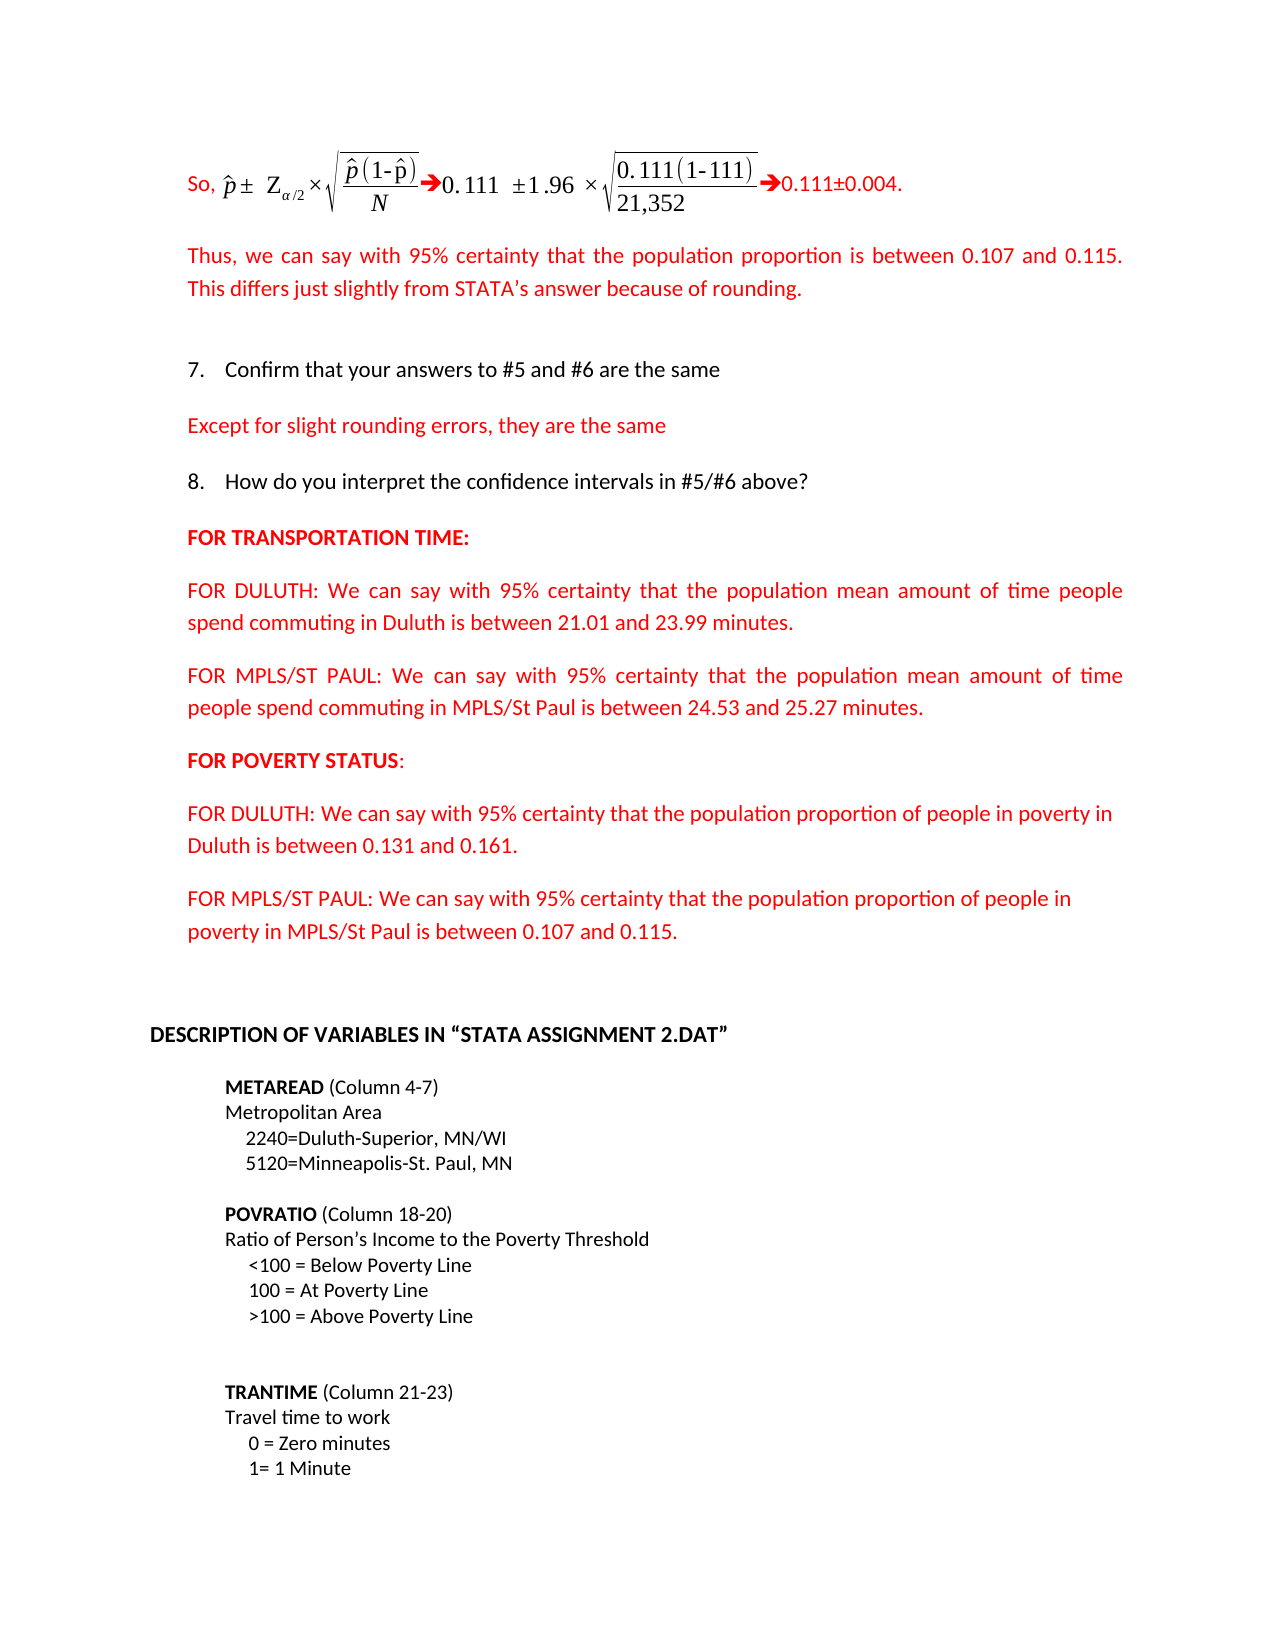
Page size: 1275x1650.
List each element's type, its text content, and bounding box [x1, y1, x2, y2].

text Except for slight rounding errors, they are the same [187, 411, 1125, 439]
text 5120=Minneapolis-St. Paul, MN [245, 1150, 1125, 1176]
text 0 = Zero minutes [225, 1430, 1125, 1455]
text DESCRIPTION OF VARIABLES IN “STATA ASSIGNMENT 2.DAT” [150, 1021, 1125, 1049]
text 1= 1 Minute [225, 1455, 1125, 1481]
text FOR POVERTY STATUS: [187, 746, 1125, 774]
text 2240=Duluth-Superior, MN/WI [245, 1125, 1125, 1150]
text FOR DULUTH: We can say with 95% certainty that the population mean amount of time people spend commuting in Duluth is between 21.01 and 23.99 minutes. [187, 576, 1125, 636]
list How do you interpret the confidence intervals in #5/#6 above? [187, 467, 1125, 495]
text Metropolitan Area [225, 1099, 1125, 1125]
text FOR TRANSPORTATION TIME: [187, 523, 1125, 551]
text FOR MPLS/ST PAUL: We can say with 95% certainty that the population proportion of people in poverty in MPLS/St Paul is between 0.107 and 0.115. [187, 884, 1125, 945]
text Ratio of Person’s Income to the Poverty Threshold [225, 1227, 1125, 1252]
text >100 = Above Poverty Line [225, 1303, 1125, 1328]
text TRANTIME (Column 21-23) [225, 1379, 1125, 1404]
text Travel time to work [225, 1404, 1125, 1430]
text FOR DULUTH: We can say with 95% certainty that the population proportion of people in poverty in Duluth is between 0.131 and 0.161. [187, 799, 1125, 859]
text <100 = Below Poverty Line [225, 1252, 1125, 1277]
text POVRATIO (Column 18-20) [225, 1201, 1125, 1227]
text Thus, we can say with 95% certainty that the population proportion is between 0.107 and 0.115. This differs just slightly from STATA’s answer because of rounding. [187, 242, 1125, 302]
text So, 0.111±0.004. [187, 150, 1125, 217]
list Confirm that your answers to #5 and #6 are the same [187, 355, 1125, 383]
text METAREAD (Column 4-7) [225, 1074, 1125, 1099]
text 100 = At Poverty Line [225, 1277, 1125, 1303]
text FOR MPLS/ST PAUL: We can say with 95% certainty that the population mean amount of time people spend commuting in MPLS/St Paul is between 24.53 and 25.27 minutes. [187, 661, 1125, 721]
